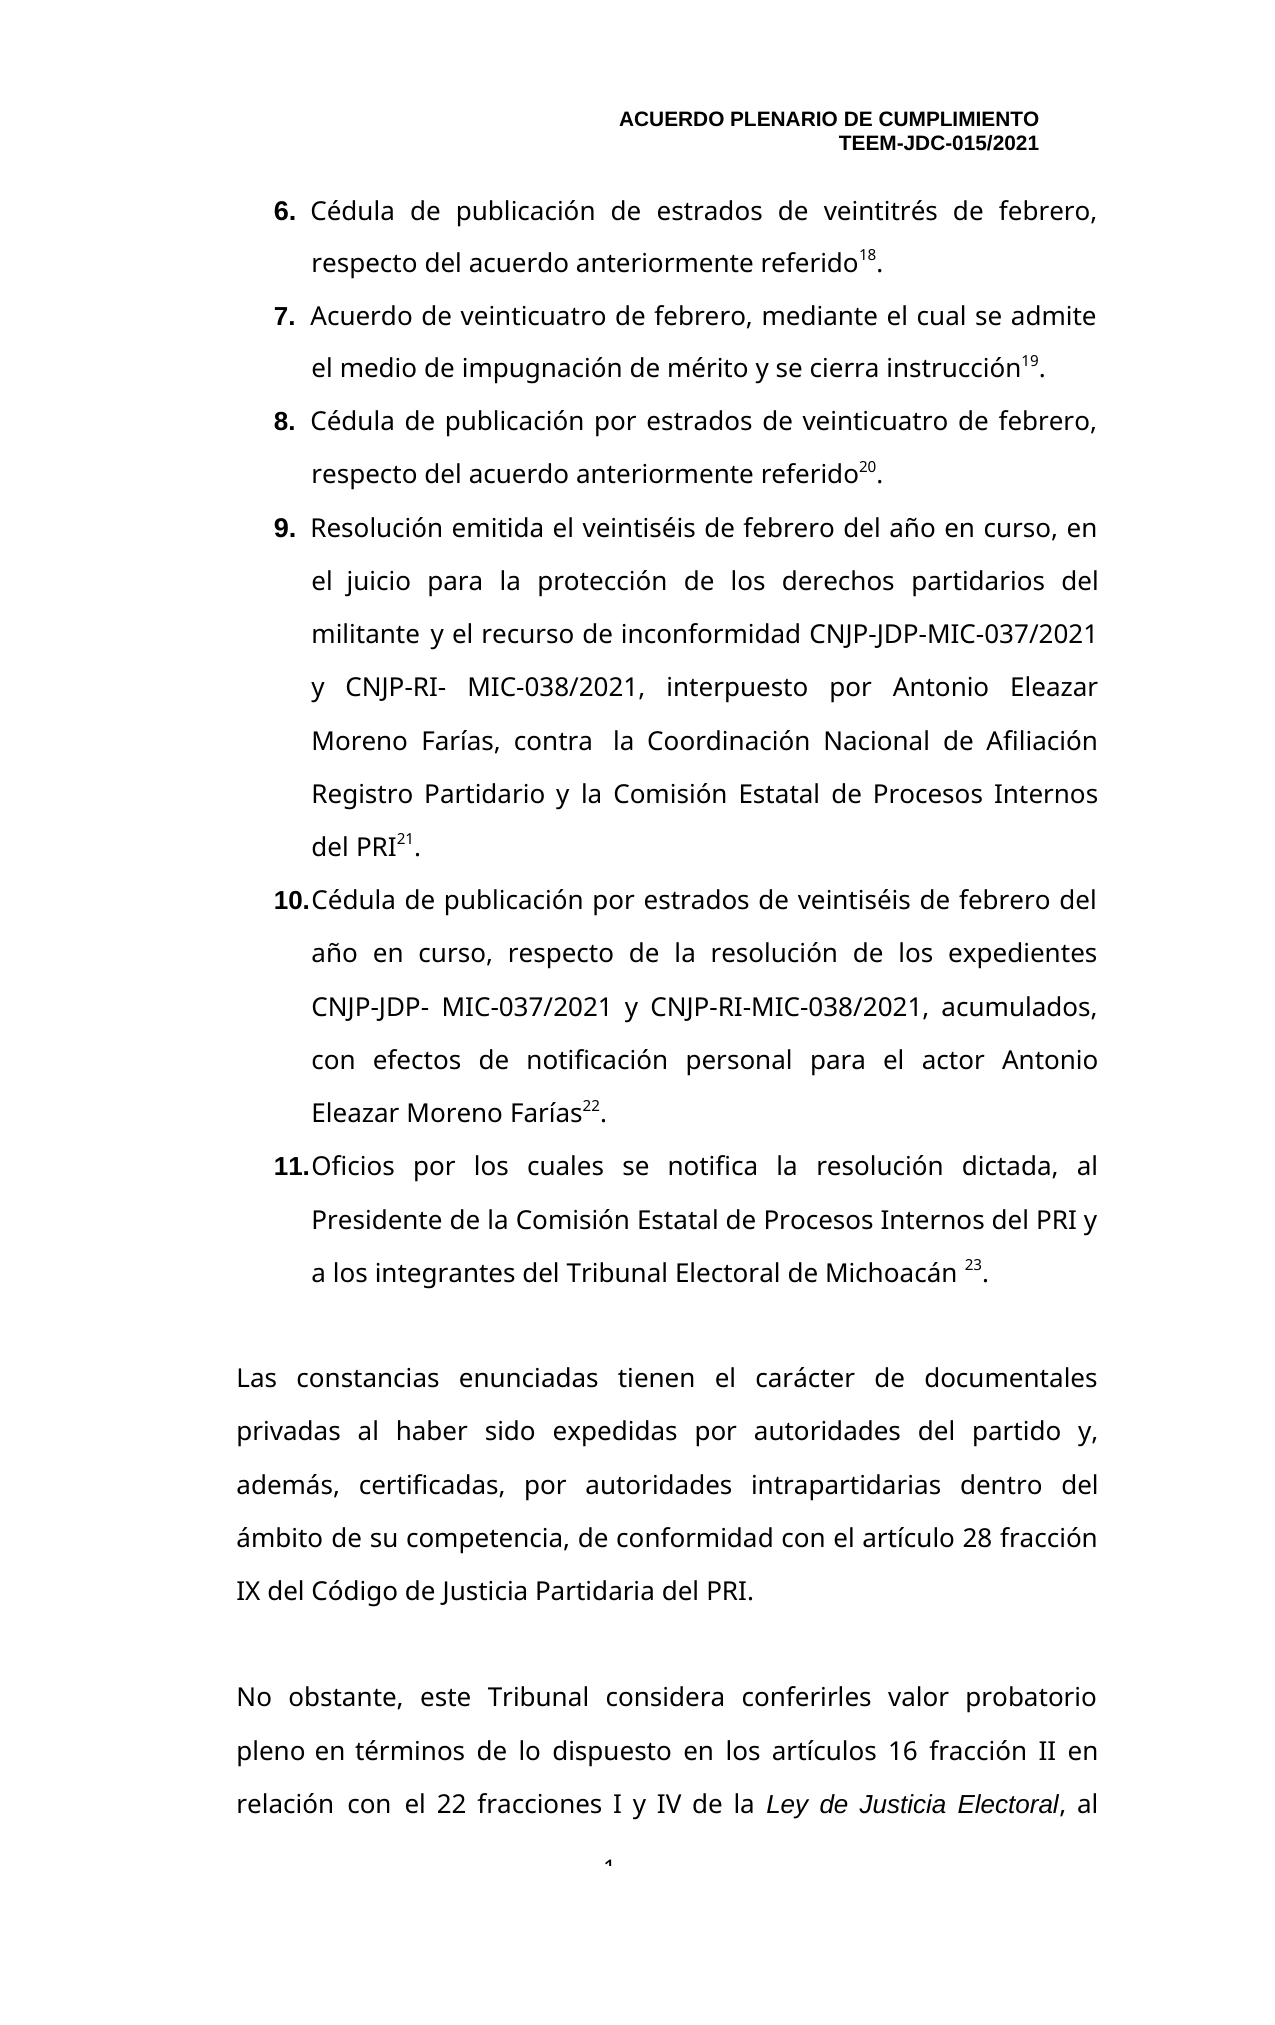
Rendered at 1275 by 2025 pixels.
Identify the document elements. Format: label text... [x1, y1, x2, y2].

list Cédula de publicación por estrados de veintiséis de febrero del año en curso, respecto de la resolución de los expedientes CNJP-JDP- MIC-037/2021 y CNJP-RI-MIC-038/2021, acumulados, con efectos de notificación personal para el actor Antonio Eleazar Moreno Farías22. [274, 882, 1098, 1130]
list Resolución emitida el veintiséis de febrero del año en curso, en el juicio para la protección de los derechos partidarios del militante y el recurso de inconformidad CNJP-JDP-MIC-037/2021 y CNJP-RI- MIC-038/2021, interpuesto por Antonio Eleazar Moreno Farías, contra la Coordinación Nacional de Afiliación Registro Partidario y la Comisión Estatal de Procesos Internos del PRI21. [274, 509, 1098, 864]
list Cédula de publicación por estrados de veinticuatro de febrero, respecto del acuerdo anteriormente referido20. [274, 403, 1097, 492]
list Cédula de publicación de estrados de veintitrés de febrero, respecto del acuerdo anteriormente referido18. [274, 192, 1098, 280]
list Oficios por los cuales se notifica la resolución dictada, al Presidente de la Comisión Estatal de Procesos Internos del PRI y a los integrantes del Tribunal Electoral de Michoacán 23. [274, 1148, 1098, 1290]
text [236, 1679, 1098, 1821]
list Acuerdo de veinticuatro de febrero, mediante el cual se admite el medio de impugnación de mérito y se cierra instrucción19. [274, 297, 1097, 385]
text Las constancias enunciadas tienen el carácter de documentales privadas al haber sido expedidas por autoridades del partido y, además, certificadas, por autoridades intrapartidarias dentro del ámbito de su competencia, de conformidad con el artículo 28 fracción IX del Código de Justicia Partidaria del PRI. [236, 1360, 1098, 1608]
